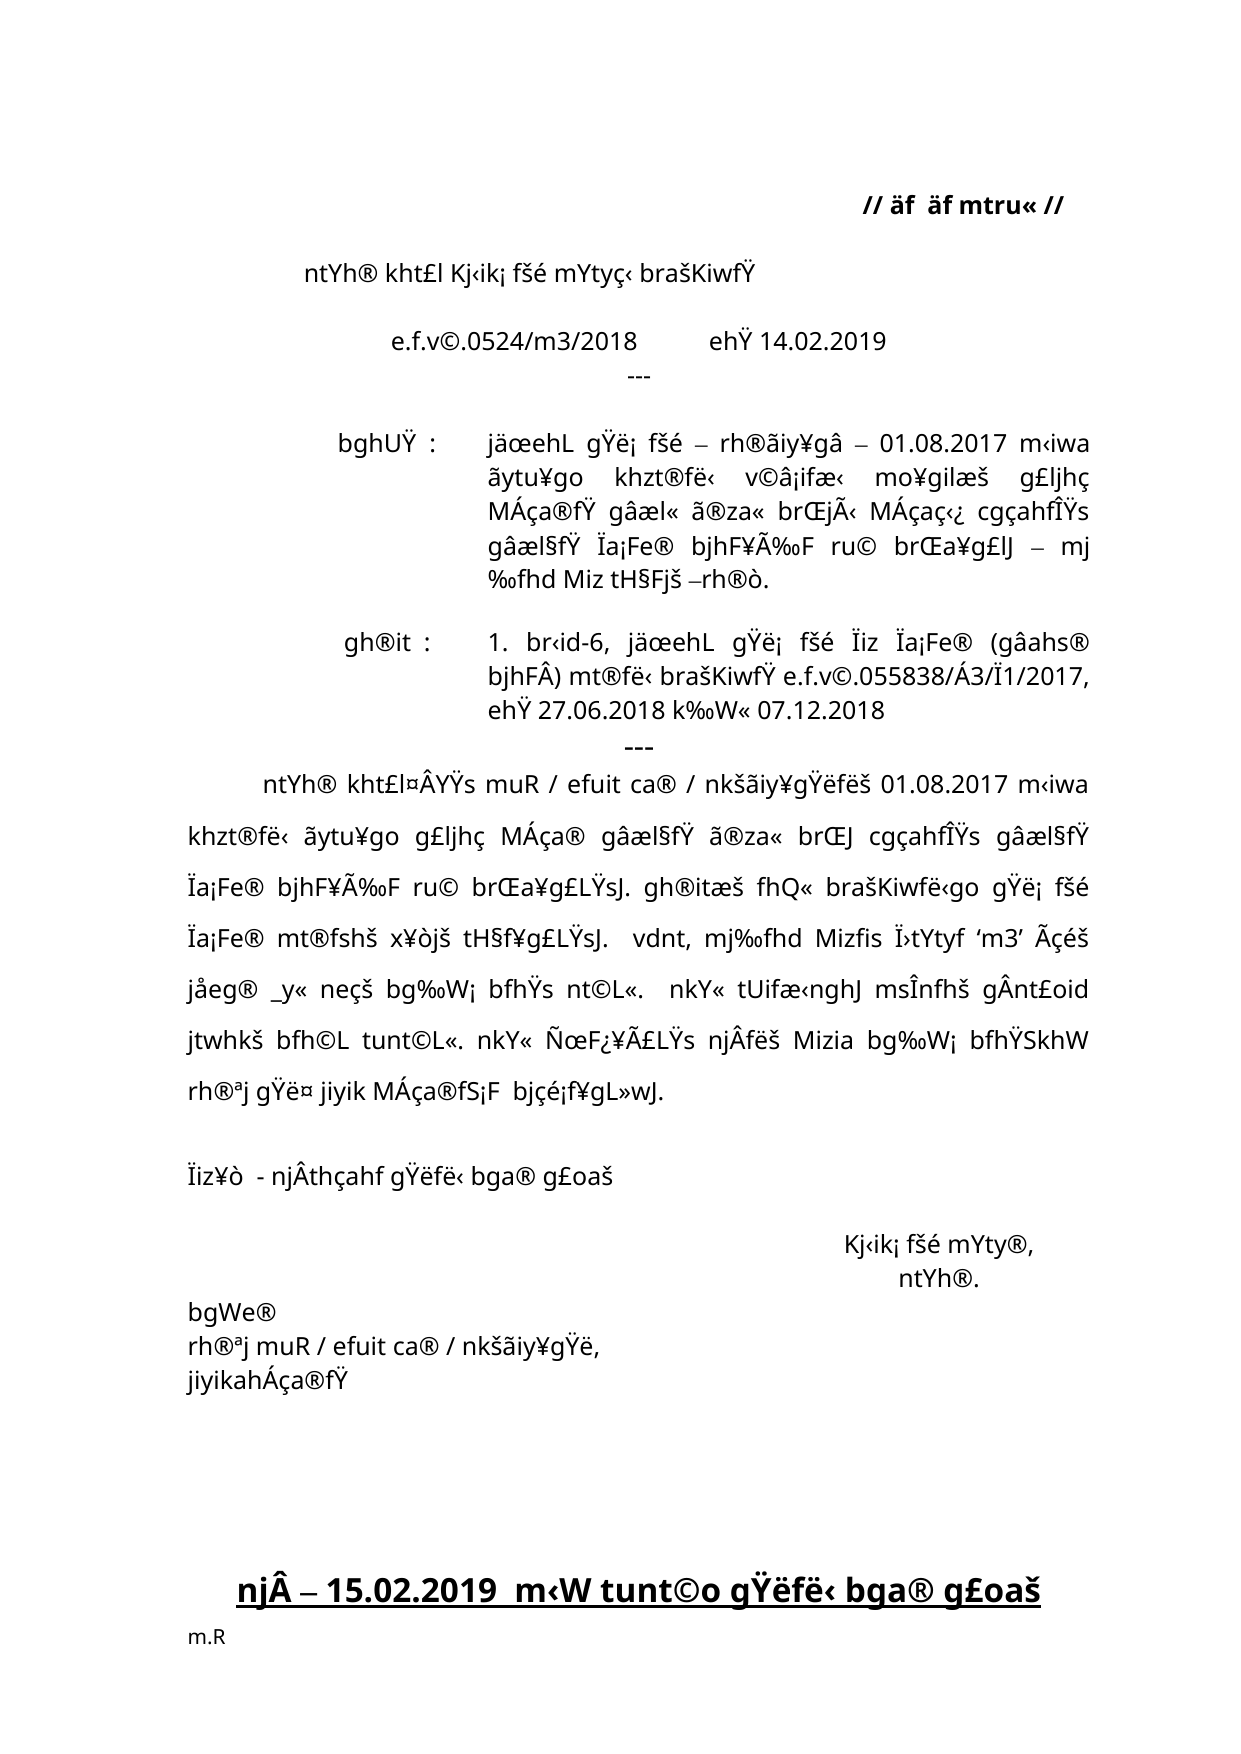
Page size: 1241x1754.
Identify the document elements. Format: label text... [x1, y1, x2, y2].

text jiyikahÁça®fŸ [187, 1363, 1090, 1397]
text // äf äf mtru« // [187, 187, 1090, 222]
text gh®it : 1. br‹id-6, jäœehL gŸë¡ fšé Ïiz Ïa¡Fe® (gâahs® bjhFÂ) mt®fë‹ brašKiwfŸ e.f.v©.055838/Á3/Ï1/2017, ehŸ 27.06.2018 k‰W« 07.12.2018 [344, 624, 1090, 726]
text bgWe® [187, 1295, 1090, 1329]
text --- [187, 358, 1090, 392]
text bghUŸ : jäœehL gŸë¡ fšé – rh®ãiy¥gâ – 01.08.2017 m‹iwa ãytu¥go khzt®fë‹ v©â¡ifæ‹ mo¥gilæš g£ljhç MÁça®fŸ gâæl« ã®za« brŒjÃ‹ MÁçaç‹¿ cgçahfÎŸs gâæl§fŸ Ïa¡Fe® bjhF¥Ã‰F ru© brŒa¥g£lJ – mj‰fhd Miz tH§Fjš –rh®ò. [337, 426, 1090, 596]
text ntYh® kht£l Kj‹ik¡ fšé mYtyç‹ brašKiwfŸ [187, 256, 1090, 290]
text njÂ – 15.02.2019 m‹W tunt©o gŸëfë‹ bga® g£oaš [187, 1567, 1090, 1613]
text e.f.v©.0524/m3/2018 ehŸ 14.02.2019 [187, 324, 1090, 358]
text --- [187, 726, 1090, 767]
text rh®ªj muR / efuit ca® / nkšãiy¥gŸë, [187, 1329, 1090, 1363]
text ntYh®. [787, 1261, 1090, 1295]
text Kj‹ik¡ fšé mYty®, [787, 1227, 1090, 1261]
text Ïiz¥ò - njÂthçahf gŸëfë‹ bga® g£oaš [187, 1158, 1090, 1193]
text ntYh® kht£l¤ÂYŸs muR / efuit ca® / nkšãiy¥gŸëfëš 01.08.2017 m‹iwa khzt®fë‹ ãytu¥go g£ljhç MÁça® gâæl§fŸ ã®za« brŒJ cgçahfÎŸs gâæl§fŸ Ïa¡Fe® bjhF¥Ã‰F ru© brŒa¥g£LŸsJ. gh®itæš fhQ« brašKiwfë‹go gŸë¡ fšé Ïa¡Fe® mt®fshš x¥òjš tH§f¥g£LŸsJ. vdnt, mj‰fhd Mizfis Ï›tYtyf ‘m3’ Ãçéš jåeg® _y« neçš bg‰W¡ bfhŸs nt©L«. nkY« tUifæ‹nghJ msÎnfhš gÂnt£oid jtwhkš bfh©L tunt©L«. nkY« ÑœF¿¥Ã£LŸs njÂfëš Mizia bg‰W¡ bfhŸSkhW rh®ªj gŸë¤ jiyik MÁça®fS¡F bjçé¡f¥gL»wJ. [187, 767, 1090, 1107]
